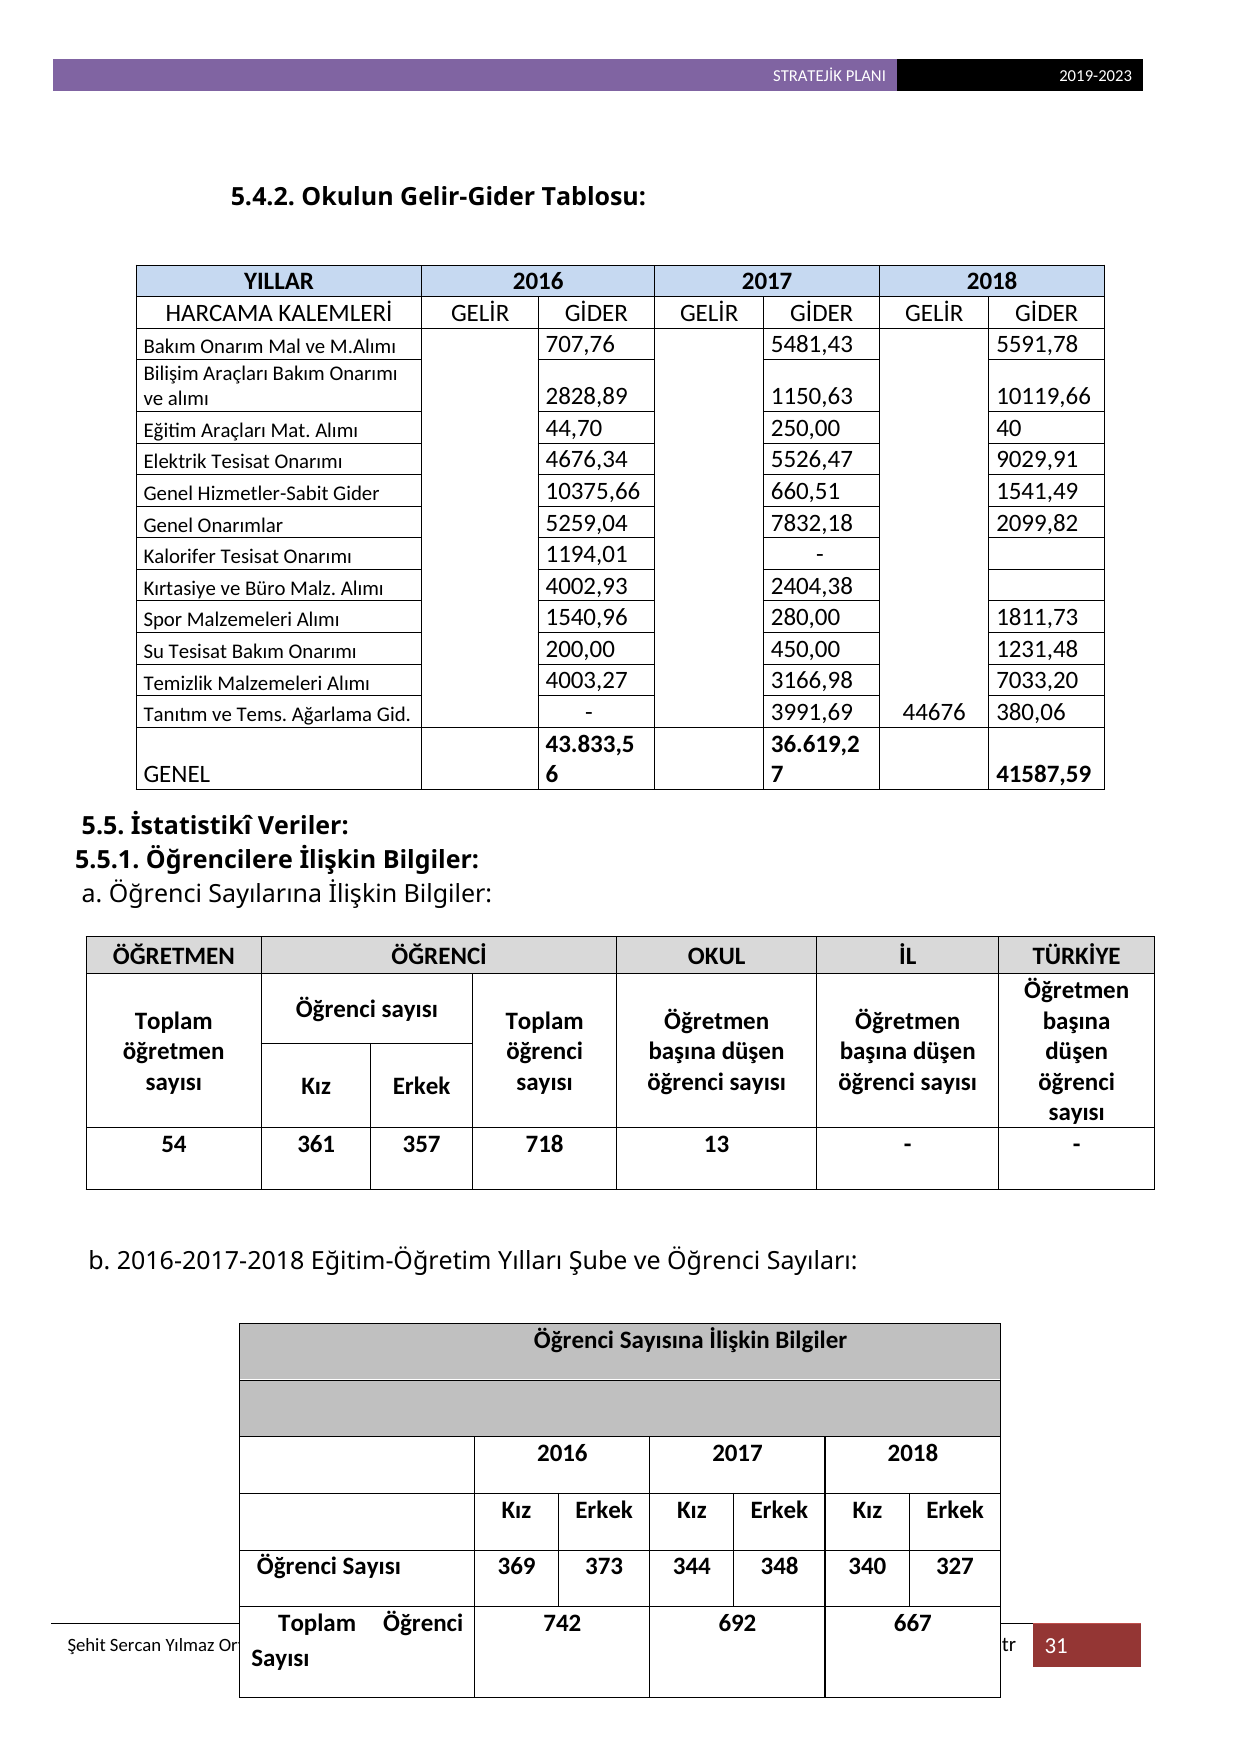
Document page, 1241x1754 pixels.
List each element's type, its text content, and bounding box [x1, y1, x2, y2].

table_cell 742 [475, 1607, 649, 1697]
table_cell 344 [650, 1551, 733, 1606]
table_cell - [817, 1128, 998, 1188]
table_cell Kırtasiye ve Büro Malz. Alımı [137, 570, 421, 600]
table_cell 369 [475, 1551, 558, 1606]
table_cell [240, 1381, 1000, 1436]
table_cell 340 [826, 1551, 909, 1606]
table_cell 200,00 [539, 633, 654, 663]
table_cell Toplam öğretmen sayısı [87, 974, 261, 1127]
text a. Öğrenci Sayılarına İlişkin Bilgiler: [75, 876, 1165, 910]
table_cell Toplam Öğrenci Sayısı [240, 1607, 474, 1697]
table_cell 4003,27 [539, 665, 654, 695]
table_cell Bakım Onarım Mal ve M.Alımı [137, 329, 421, 359]
table_cell 1540,96 [539, 601, 654, 632]
table_cell Öğrenci Sayısı [240, 1551, 474, 1606]
table_cell - [764, 538, 879, 569]
table_cell Kalorifer Tesisat Onarımı [137, 538, 421, 569]
table_cell 250,00 [764, 412, 879, 443]
table_cell Su Tesisat Bakım Onarımı [137, 633, 421, 663]
table_cell 3991,69 [764, 696, 879, 727]
table_cell 1194,01 [539, 538, 654, 569]
table_cell Temizlik Malzemeleri Alımı [137, 665, 421, 695]
table_cell 3166,98 [764, 665, 879, 695]
table_cell 361 [262, 1128, 370, 1188]
table_cell Erkek [734, 1494, 824, 1549]
table_cell Bilişim Araçları Bakım Onarımı ve alımı [137, 360, 421, 411]
table_cell 43.833,56 [539, 728, 654, 789]
table_cell 41587,59 [989, 728, 1104, 789]
table_header TÜRKİYE [999, 937, 1154, 973]
table_cell 718 [473, 1128, 616, 1188]
table_cell 380,06 [989, 696, 1104, 727]
table_cell [240, 1437, 474, 1493]
table_cell Kız [475, 1494, 558, 1549]
table_cell Toplam öğrenci sayısı [473, 974, 616, 1127]
table_cell - [999, 1128, 1154, 1188]
table_cell GELİR [655, 297, 763, 328]
table_cell Öğretmen başına düşen öğrenci sayısı [999, 974, 1154, 1127]
table_cell 348 [734, 1551, 824, 1606]
text 5.5. İstatistikî Veriler: [75, 808, 1165, 842]
table_cell [240, 1494, 474, 1549]
table_cell [880, 728, 988, 789]
table_cell 40 [989, 412, 1104, 443]
table_header Öğrenci Sayısına İlişkin Bilgiler [240, 1324, 1000, 1379]
table_cell 1541,49 [989, 475, 1104, 506]
table_cell - [539, 696, 654, 727]
table_cell 2099,82 [989, 507, 1104, 537]
table_cell GİDER [539, 297, 654, 328]
table_cell Erkek [910, 1494, 1000, 1549]
table_cell 2017 [650, 1437, 824, 1493]
table_cell GENEL [137, 728, 421, 789]
table_cell Öğrenci sayısı [262, 974, 472, 1043]
text b. 2016-2017-2018 Eğitim-Öğretim Yılları Şube ve Öğrenci Sayıları: [75, 1242, 1165, 1277]
table_cell GELİR [422, 297, 538, 328]
table_cell Eğitim Araçları Mat. Alımı [137, 412, 421, 443]
table_cell 44,70 [539, 412, 654, 443]
table_cell 36.619,27 [764, 728, 879, 789]
table_cell GİDER [989, 297, 1104, 328]
table_cell Kız [262, 1044, 370, 1127]
table_cell 667 [826, 1607, 1000, 1697]
table_cell 54 [87, 1128, 261, 1188]
table_cell 5481,43 [764, 329, 879, 359]
table_cell 2016 [475, 1437, 649, 1493]
table_header ÖĞRETMEN [87, 937, 261, 973]
table_cell 44676 [880, 329, 988, 727]
table_cell 1150,63 [764, 360, 879, 411]
table_cell 10375,66 [539, 475, 654, 506]
table_cell 327 [910, 1551, 1000, 1606]
table_header 2018 [880, 266, 1104, 296]
table_cell 9029,91 [989, 444, 1104, 474]
table_header YILLAR [137, 266, 421, 296]
table_cell Kız [826, 1494, 909, 1549]
table_cell Öğretmen başına düşen öğrenci sayısı [617, 974, 816, 1127]
table_cell 373 [559, 1551, 649, 1606]
table_cell 4002,93 [539, 570, 654, 600]
table_cell [422, 728, 538, 789]
table_cell 2018 [826, 1437, 1000, 1493]
table_cell Erkek [371, 1044, 472, 1127]
table_cell GELİR [880, 297, 988, 328]
table_header 2017 [655, 266, 879, 296]
table_cell [989, 570, 1104, 600]
table_header OKUL [617, 937, 816, 973]
table_cell [989, 538, 1104, 569]
table_cell Genel Onarımlar [137, 507, 421, 537]
table_cell 5259,04 [539, 507, 654, 537]
table_cell 707,76 [539, 329, 654, 359]
table_cell Kız [650, 1494, 733, 1549]
text 5.4.2. Okulun Gelir-Gider Tablosu: [75, 178, 1165, 213]
table_cell [655, 728, 763, 789]
table_cell Erkek [559, 1494, 649, 1549]
table_cell Spor Malzemeleri Alımı [137, 601, 421, 632]
table_cell Elektrik Tesisat Onarımı [137, 444, 421, 474]
table_header 2016 [422, 266, 654, 296]
table_cell 7832,18 [764, 507, 879, 537]
table_cell 2404,38 [764, 570, 879, 600]
table_header ÖĞRENCİ [262, 937, 616, 973]
table_cell 10119,66 [989, 360, 1104, 411]
table_cell 692 [650, 1607, 824, 1697]
table_cell 7033,20 [989, 665, 1104, 695]
table_cell GİDER [764, 297, 879, 328]
table_cell Öğretmen başına düşen öğrenci sayısı [817, 974, 998, 1127]
table_cell HARCAMA KALEMLERİ [137, 297, 421, 328]
table_cell [422, 329, 538, 727]
text 5.5.1. Öğrencilere İlişkin Bilgiler: [75, 842, 1165, 876]
table_cell 2828,89 [539, 360, 654, 411]
table_cell 1811,73 [989, 601, 1104, 632]
table_cell 4676,34 [539, 444, 654, 474]
table_cell Genel Hizmetler-Sabit Gider [137, 475, 421, 506]
table_cell [655, 329, 763, 727]
table_cell 1231,48 [989, 633, 1104, 663]
table_cell 5591,78 [989, 329, 1104, 359]
table_cell Tanıtım ve Tems. Ağarlama Gid. [137, 696, 421, 727]
table_cell 13 [617, 1128, 816, 1188]
table_cell 660,51 [764, 475, 879, 506]
table_cell 450,00 [764, 633, 879, 663]
table_cell 357 [371, 1128, 472, 1188]
table_cell 5526,47 [764, 444, 879, 474]
table_cell 280,00 [764, 601, 879, 632]
table_header İL [817, 937, 998, 973]
